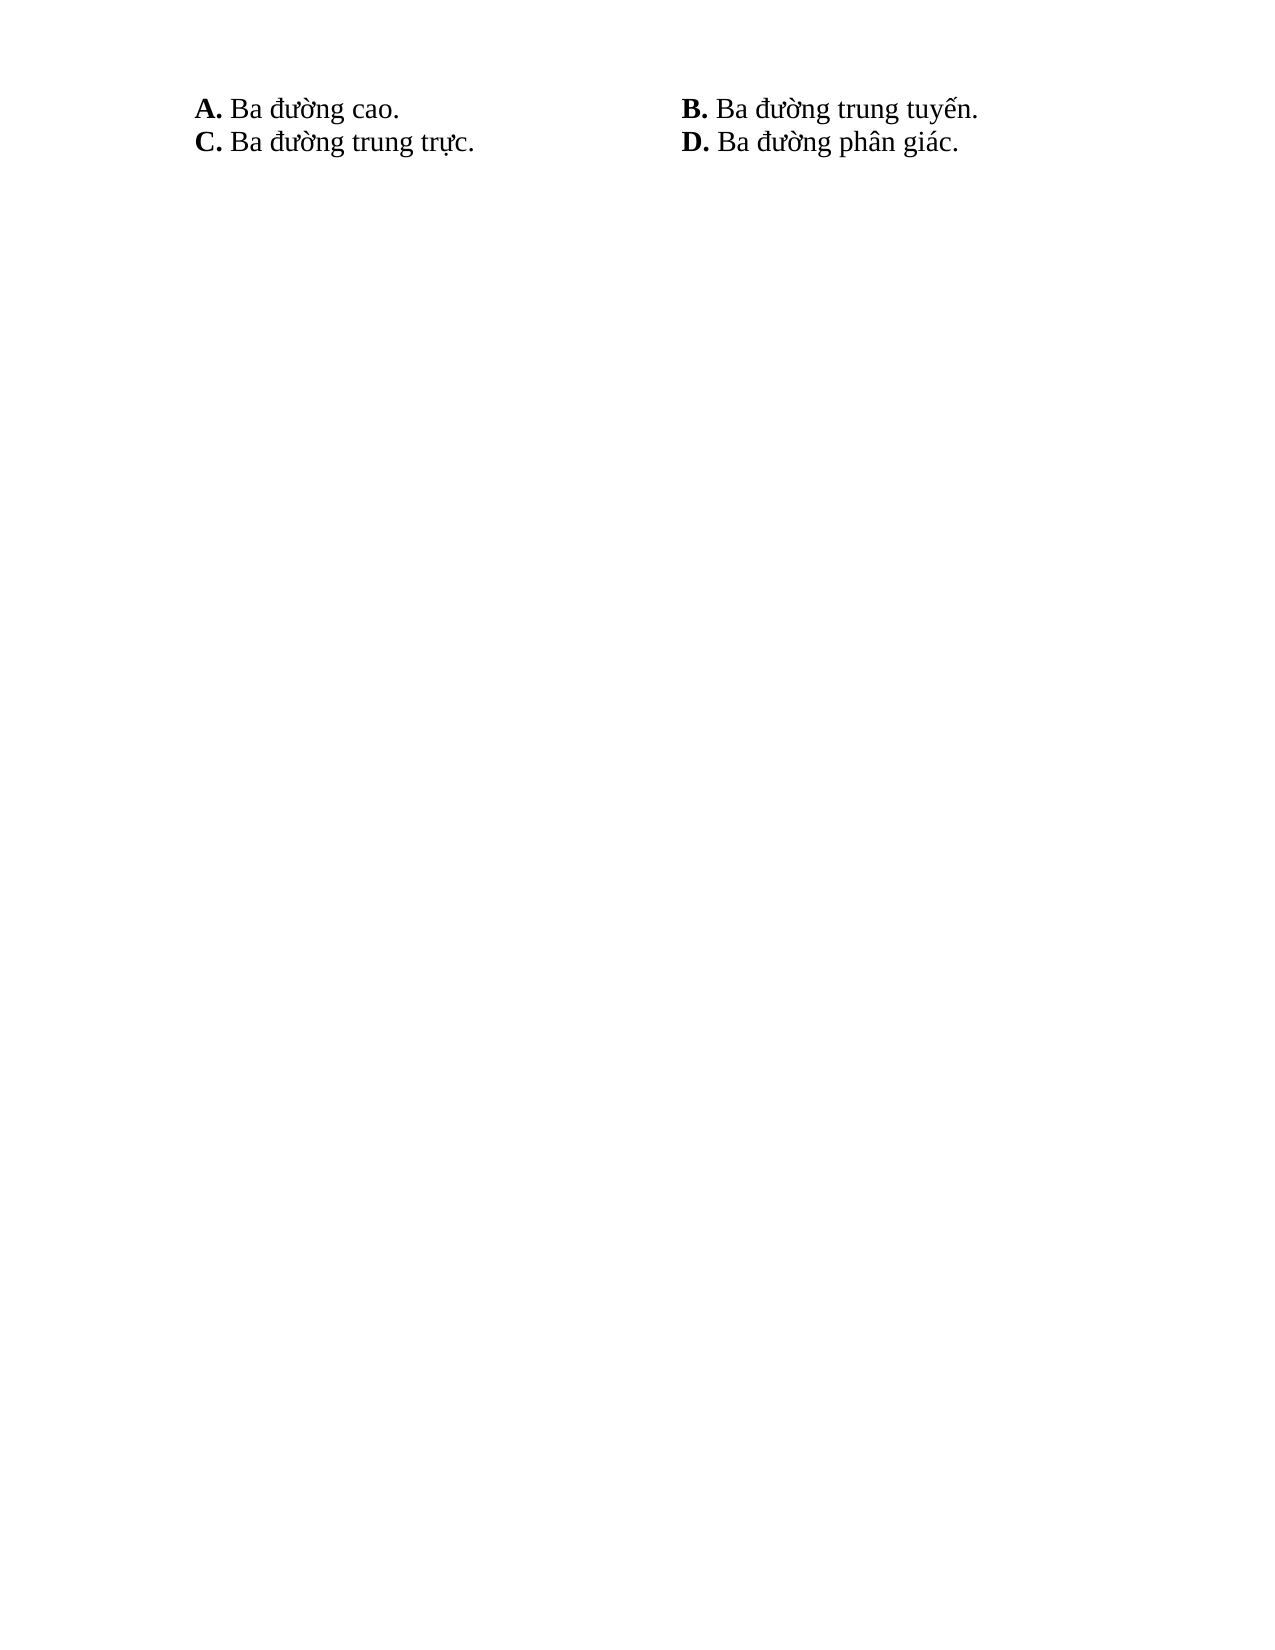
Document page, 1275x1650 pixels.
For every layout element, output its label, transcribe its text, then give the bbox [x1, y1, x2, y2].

text A. Ba đường cao. B. Ba đường trung tuyến. [194, 91, 1184, 124]
text C. Ba đường trung trực. D. Ba đường phân giác. [194, 124, 1184, 158]
